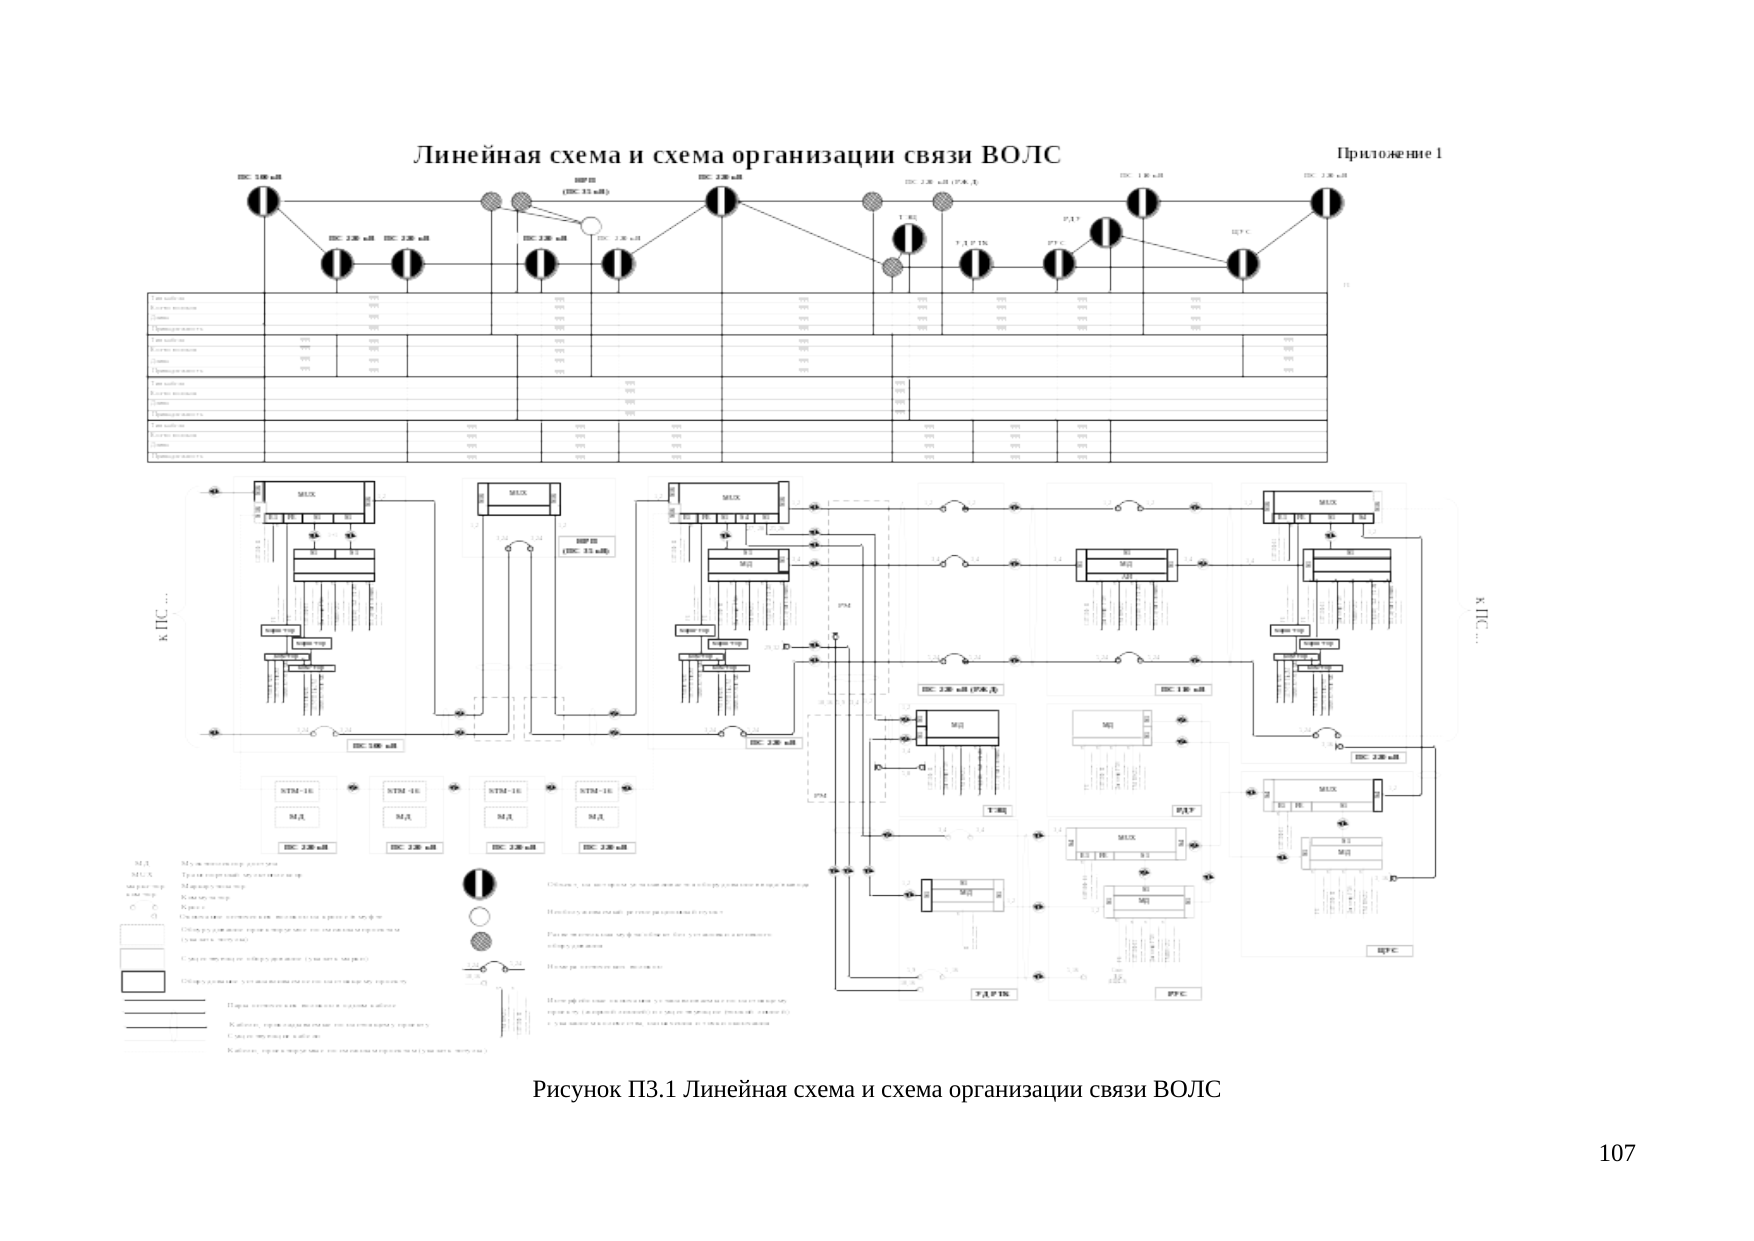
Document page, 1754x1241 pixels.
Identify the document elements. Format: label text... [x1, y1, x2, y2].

text Рисунок П3.1 Линейная схема и схема организации связи ВОЛС [118, 1074, 1636, 1103]
